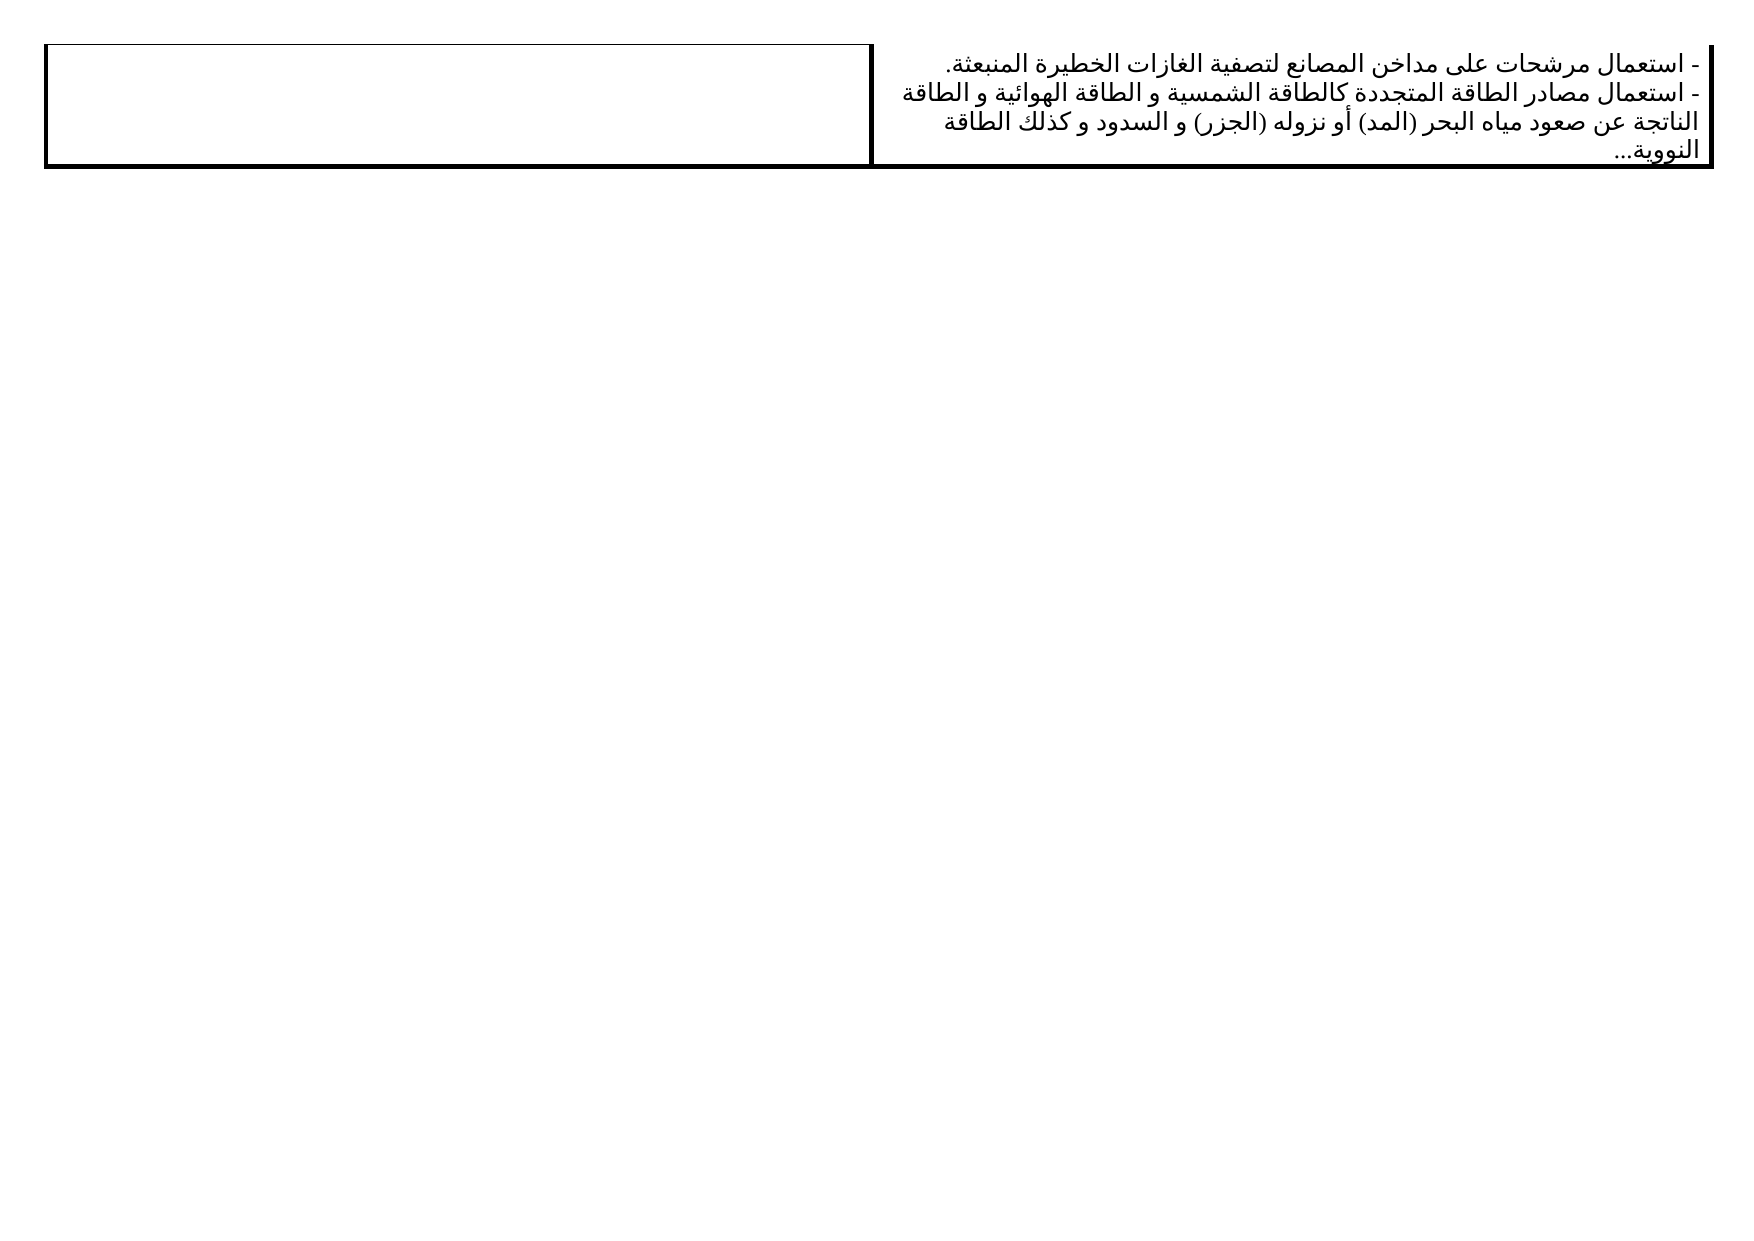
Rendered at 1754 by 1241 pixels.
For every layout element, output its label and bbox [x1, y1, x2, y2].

table_cell [874, 45, 1709, 164]
